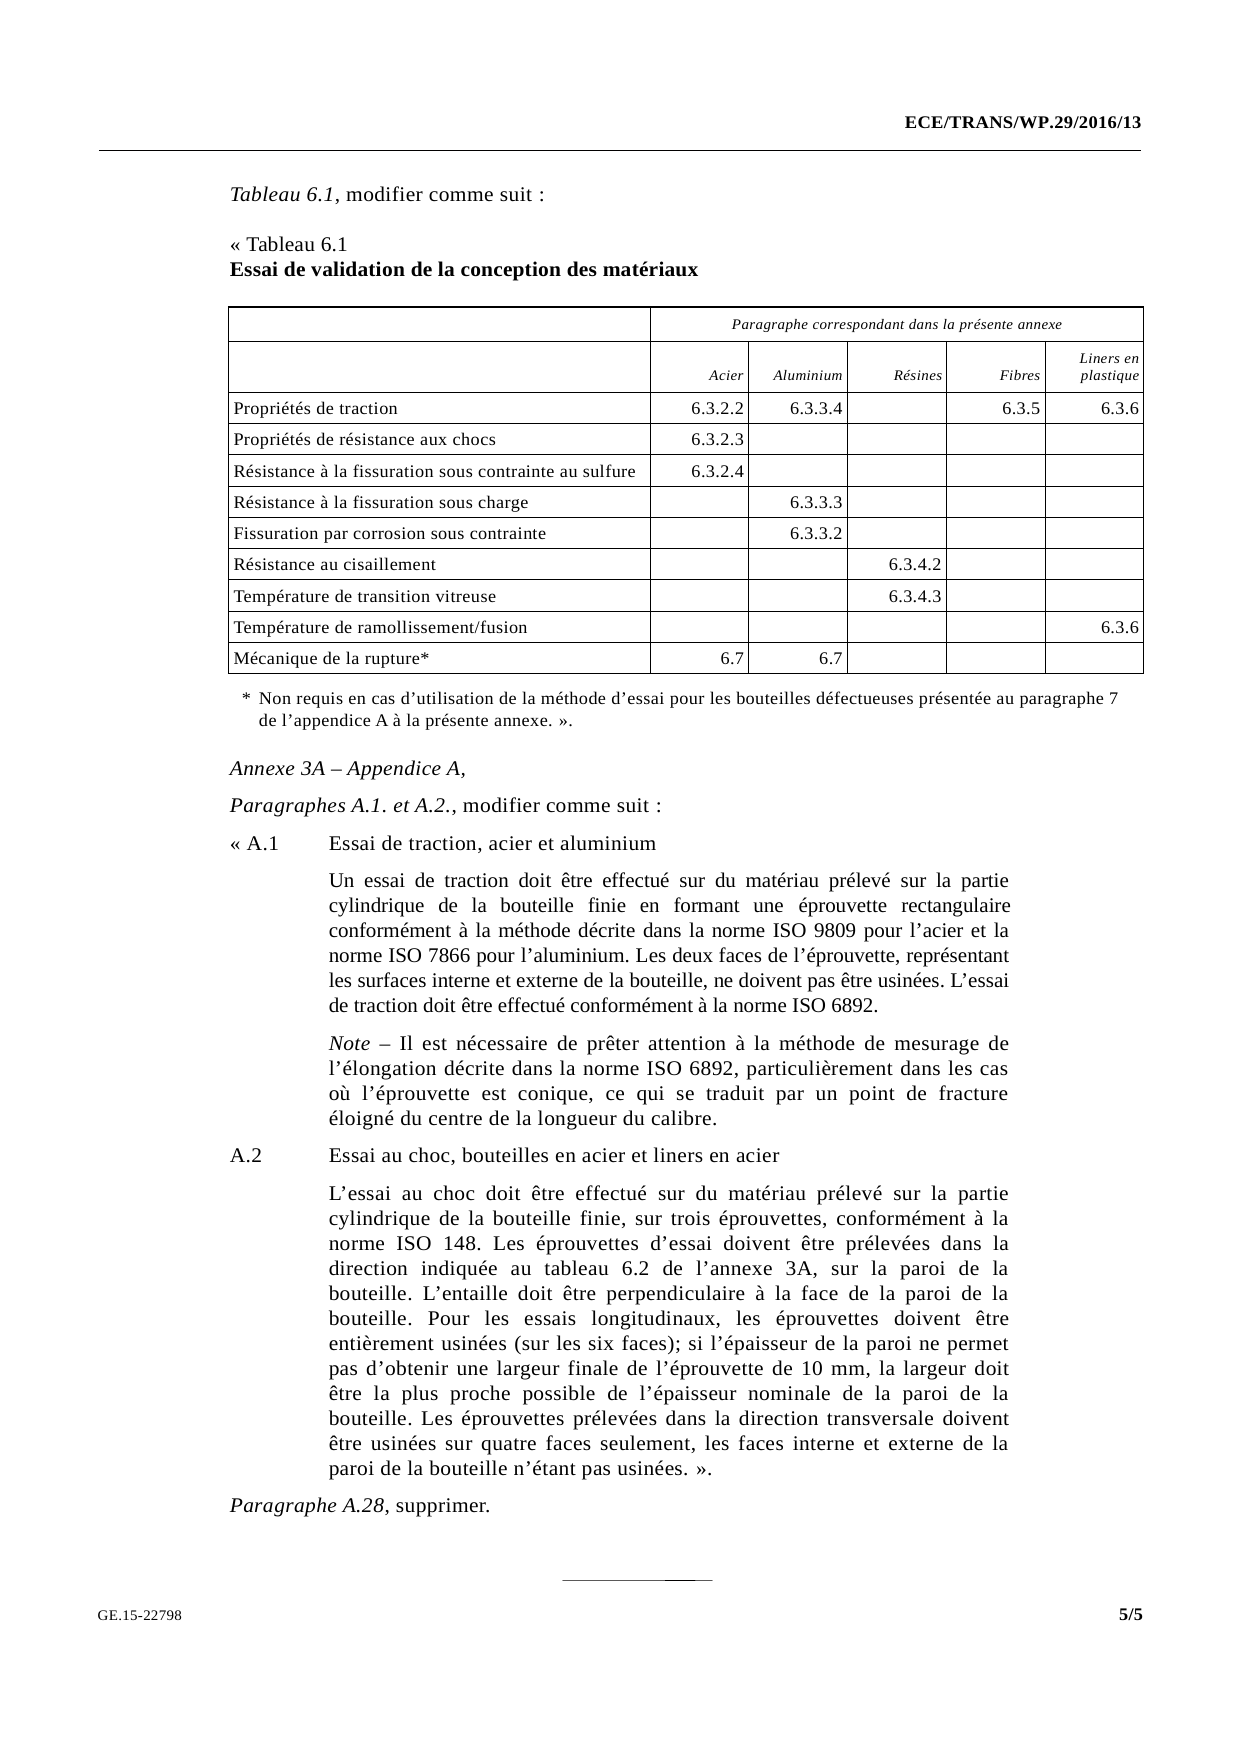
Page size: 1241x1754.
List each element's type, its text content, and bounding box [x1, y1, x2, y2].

table_cell [651, 549, 748, 579]
table_cell [947, 612, 1045, 642]
table_cell [947, 580, 1045, 611]
table_cell [749, 424, 847, 454]
table_cell 6.3.3.4 [749, 393, 847, 423]
table_cell [651, 580, 748, 611]
table_cell Fibres [947, 342, 1045, 392]
table_cell [848, 424, 946, 454]
table_cell 6.3.2.2 [651, 393, 748, 423]
table_cell 6.3.3.3 [749, 487, 847, 517]
table_cell [947, 549, 1045, 579]
text « Tableau 6.1 Essai de validation de la conception des matériaux [97, 231, 1011, 281]
table_cell Résistance à la fissuration sous contrainte au sulfure [229, 455, 650, 486]
table_cell [749, 549, 847, 579]
table_cell [947, 424, 1045, 454]
table_cell Fissuration par corrosion sous contrainte [229, 518, 650, 548]
table_cell [1046, 424, 1143, 454]
table_cell [848, 393, 946, 423]
table_cell [848, 643, 946, 673]
table_cell Mécanique de la rupture* [229, 643, 650, 673]
table_cell 6.3.4.3 [848, 580, 946, 611]
table_cell [651, 518, 748, 548]
table_cell [947, 643, 1045, 673]
text Tableau 6.1, modifier comme suit : [229, 181, 1011, 206]
text Annexe 3A – Appendice A, [229, 755, 1011, 780]
table_cell [749, 612, 847, 642]
text Paragraphes A.1. et A.2., modifier comme suit : [229, 793, 1011, 818]
table_cell [1046, 518, 1143, 548]
table_cell [947, 455, 1045, 486]
table_cell [1046, 643, 1143, 673]
table_cell 6.3.5 [947, 393, 1045, 423]
table_cell Résines [848, 342, 946, 392]
table_cell [749, 580, 847, 611]
table_cell [1046, 549, 1143, 579]
table_cell [848, 612, 946, 642]
table_cell Acier [651, 342, 748, 392]
table_cell Propriétés de traction [229, 393, 650, 423]
table_cell [947, 518, 1045, 548]
text L’essai au choc doit être effectué sur du matériau prélevé sur la partie cylindrique de la bouteille finie, sur trois éprouvettes, conformément à la norme ISO 148. Les éprouvettes d’essai doivent être prélevées dans la direction indiquée au tableau 6.2 de l’annexe 3A, sur la paroi de la bouteille. L’entaille doit être perpendiculaire à la face de la paroi de la bouteille. Pour les essais longitudinaux, les éprouvettes doivent être entièrement usinées (sur les six faces); si l’épaisseur de la paroi ne permet pas d’obtenir une largeur finale de l’éprouvette de 10 mm, la largeur doit être la plus proche possible de l’épaisseur nominale de la paroi de la bouteille. Les éprouvettes prélevées dans la direction transversale doivent être usinées sur quatre faces seulement, les faces interne et externe de la paroi de la bouteille n’étant pas usinées. ». [229, 1180, 1011, 1480]
table_cell [651, 487, 748, 517]
table_cell [229, 342, 650, 392]
table_header [229, 308, 650, 341]
table_cell 6.3.6 [1046, 612, 1143, 642]
text « A.1 Essai de traction, acier et aluminium [229, 830, 1011, 855]
text Un essai de traction doit être effectué sur du matériau prélevé sur la partie cylindrique de la bouteille finie en formant une éprouvette rectangulaire conformément à la méthode décrite dans la norme ISO 9809 pour l’acier et la norme ISO 7866 pour l’aluminium. Les deux faces de l’éprouvette, représentant les surfaces interne et externe de la bouteille, ne doivent pas être usinées. L’essai de traction doit être effectué conformément à la norme ISO 6892. [229, 868, 1011, 1018]
table_header Paragraphe correspondant dans la présente annexe [651, 308, 1143, 341]
table_cell [848, 518, 946, 548]
table_cell 6.7 [651, 643, 748, 673]
table_cell Température de ramollissement/fusion [229, 612, 650, 642]
table_cell [848, 455, 946, 486]
table_cell Température de transition vitreuse [229, 580, 650, 611]
table_cell [947, 487, 1045, 517]
text Note – Il est nécessaire de prêter attention à la méthode de mesurage de l’élongation décrite dans la norme ISO 6892, particulièrement dans les cas où l’éprouvette est conique, ce qui se traduit par un point de fracture éloigné du centre de la longueur du calibre. [229, 1030, 1011, 1130]
table_cell 6.3.6 [1046, 393, 1143, 423]
table_cell Résistance à la fissuration sous charge [229, 487, 650, 517]
text Paragraphe A.28, supprimer. [229, 1493, 1011, 1518]
table_cell [848, 487, 946, 517]
text A.2 Essai au choc, bouteilles en acier et liners en acier [229, 1143, 1011, 1168]
table_cell Liners en plastique [1046, 342, 1143, 392]
table_cell 6.3.2.3 [651, 424, 748, 454]
text * Non requis en cas d’utilisation de la méthode d’essai pour les bouteilles défectueuses présentée au paragraphe 7 de l’appendice A à la présente annexe. ». [229, 687, 1143, 730]
table_cell Propriétés de résistance aux chocs [229, 424, 650, 454]
table_cell [651, 612, 748, 642]
table_cell Aluminium [749, 342, 847, 392]
table_cell [749, 455, 847, 486]
table_cell 6.3.3.2 [749, 518, 847, 548]
table_cell [1046, 487, 1143, 517]
table_cell 6.3.4.2 [848, 549, 946, 579]
table_cell 6.3.2.4 [651, 455, 748, 486]
table_cell 6.7 [749, 643, 847, 673]
table_cell Résistance au cisaillement [229, 549, 650, 579]
table_cell [1046, 580, 1143, 611]
table_cell [1046, 455, 1143, 486]
